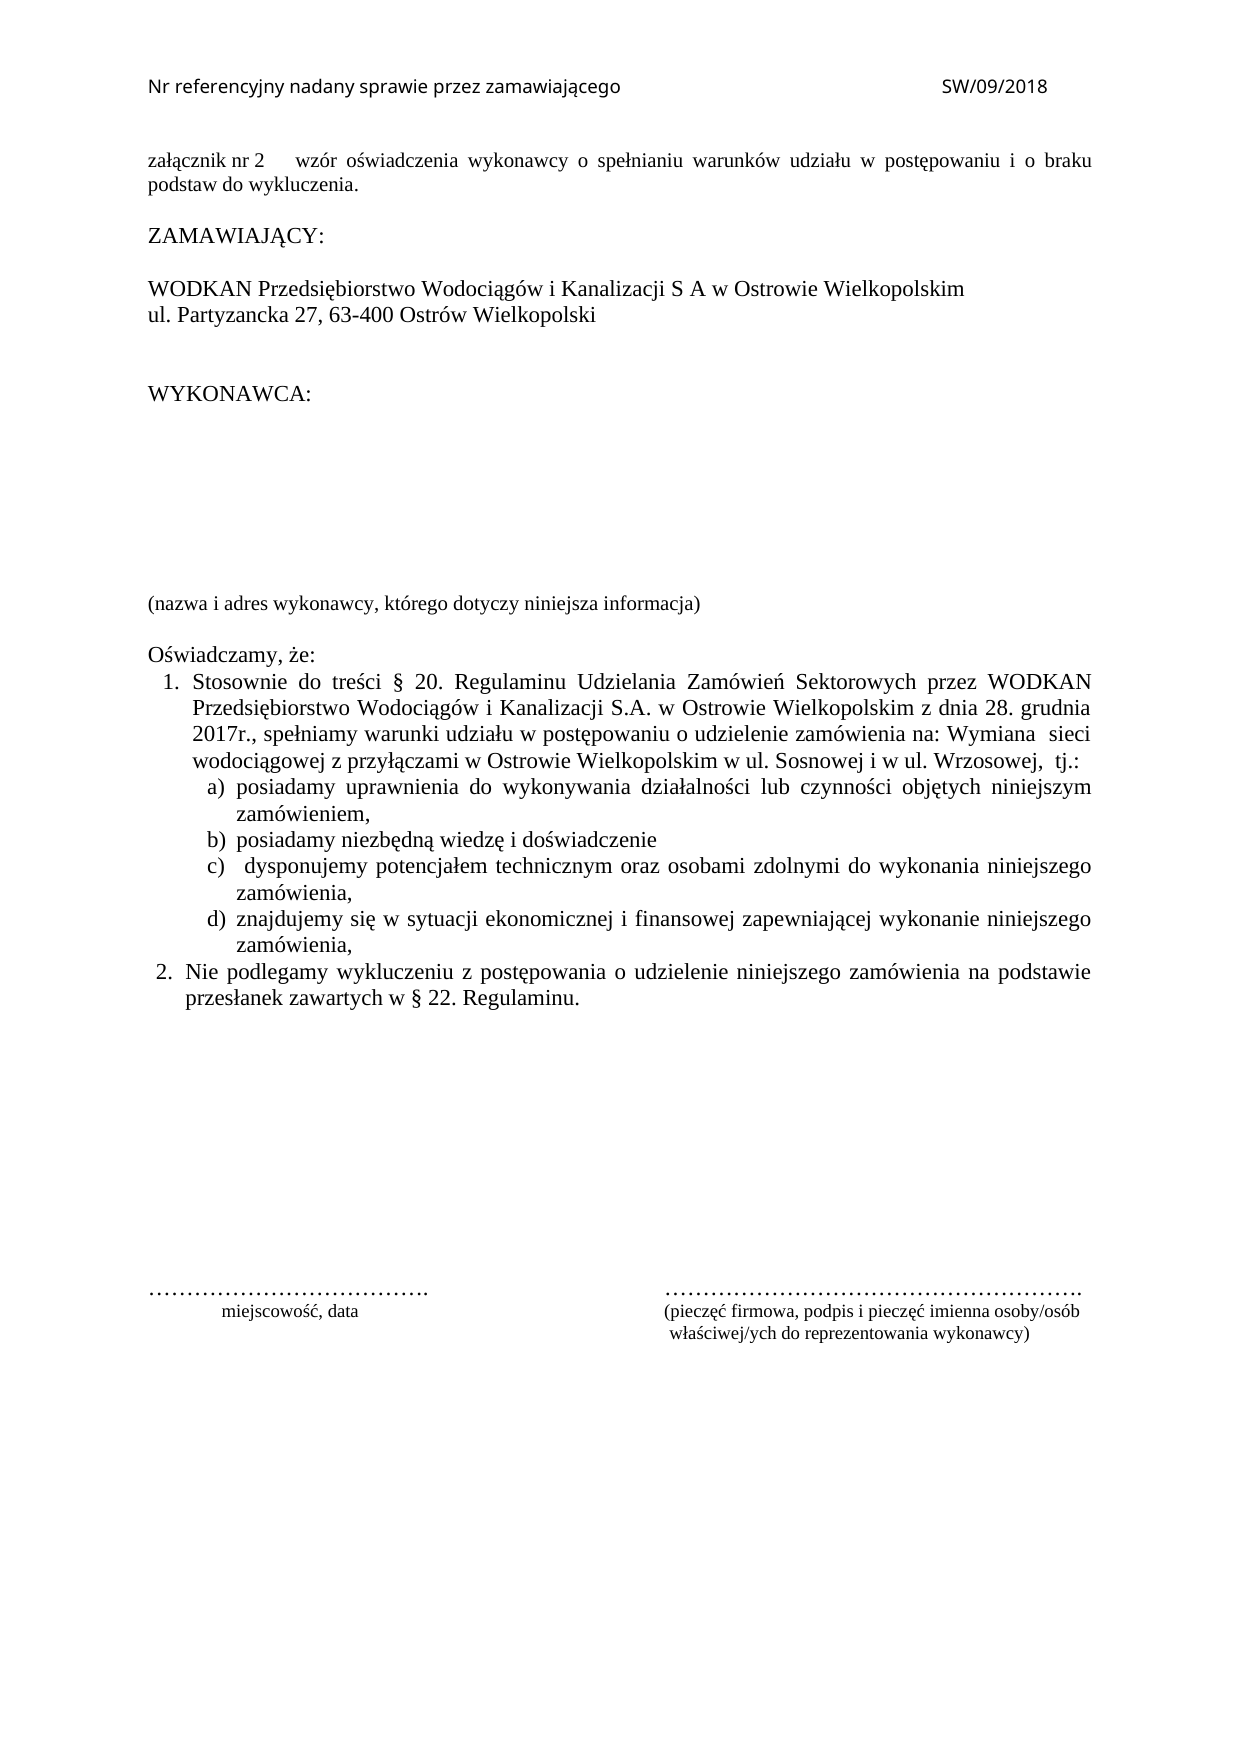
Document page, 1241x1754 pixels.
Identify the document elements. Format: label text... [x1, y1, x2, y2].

text ………………………………. ………………………………………………. [148, 1274, 1093, 1300]
list Oświadczamy, że: [148, 641, 1093, 668]
list Stosownie do treści § 20. Regulaminu Udzielania Zamówień Sektorowych przez WODKAN Przedsiębiorstwo Wodociągów i Kanalizacji S.A. w Ostrowie Wielkopolskim z dnia 28. grudnia 2017r., spełniamy warunki udziału w postępowaniu o udzielenie zamówienia na: Wymiana sieci wodociągowej z przyłączami w Ostrowie Wielkopolskim w ul. Sosnowej i w ul. Wrzosowej, tj.: [162, 668, 1093, 773]
text WODKAN Przedsiębiorstwo Wodociągów i Kanalizacji S A w Ostrowie Wielkopolskim [148, 275, 1093, 301]
text ul. Partyzancka 27, 63-400 Ostrów Wielkopolski [148, 301, 1093, 327]
subtitle załącznik nr 2 wzór oświadczenia wykonawcy o spełnianiu warunków udziału w postępowaniu i o braku podstaw do wykluczenia. [148, 148, 1093, 196]
list (nazwa i adres wykonawcy, którego dotyczy niniejsza informacja) [148, 591, 1093, 615]
list znajdujemy się w sytuacji ekonomicznej i finansowej zapewniającej wykonanie niniejszego zamówienia, [207, 905, 1093, 958]
list dysponujemy potencjałem technicznym oraz osobami zdolnymi do wykonania niniejszego zamówienia, [207, 852, 1093, 905]
list WYKONAWCA: [148, 380, 1093, 407]
text ZAMAWIAJĄCY: [148, 222, 1093, 248]
list Nie podlegamy wykluczeniu z postępowania o udzielenie niniejszego zamówienia na podstawie przesłanek zawartych w § 22. Regulaminu. [156, 958, 1093, 1010]
list posiadamy uprawnienia do wykonywania działalności lub czynności objętych niniejszym zamówieniem, [207, 773, 1093, 826]
text miejscowość, data (pieczęć firmowa, podpis i pieczęć imienna osoby/osób [148, 1300, 1093, 1322]
list posiadamy niezbędną wiedzę i doświadczenie [207, 826, 1093, 852]
text właściwej/ych do reprezentowania wykonawcy) [591, 1322, 1093, 1343]
